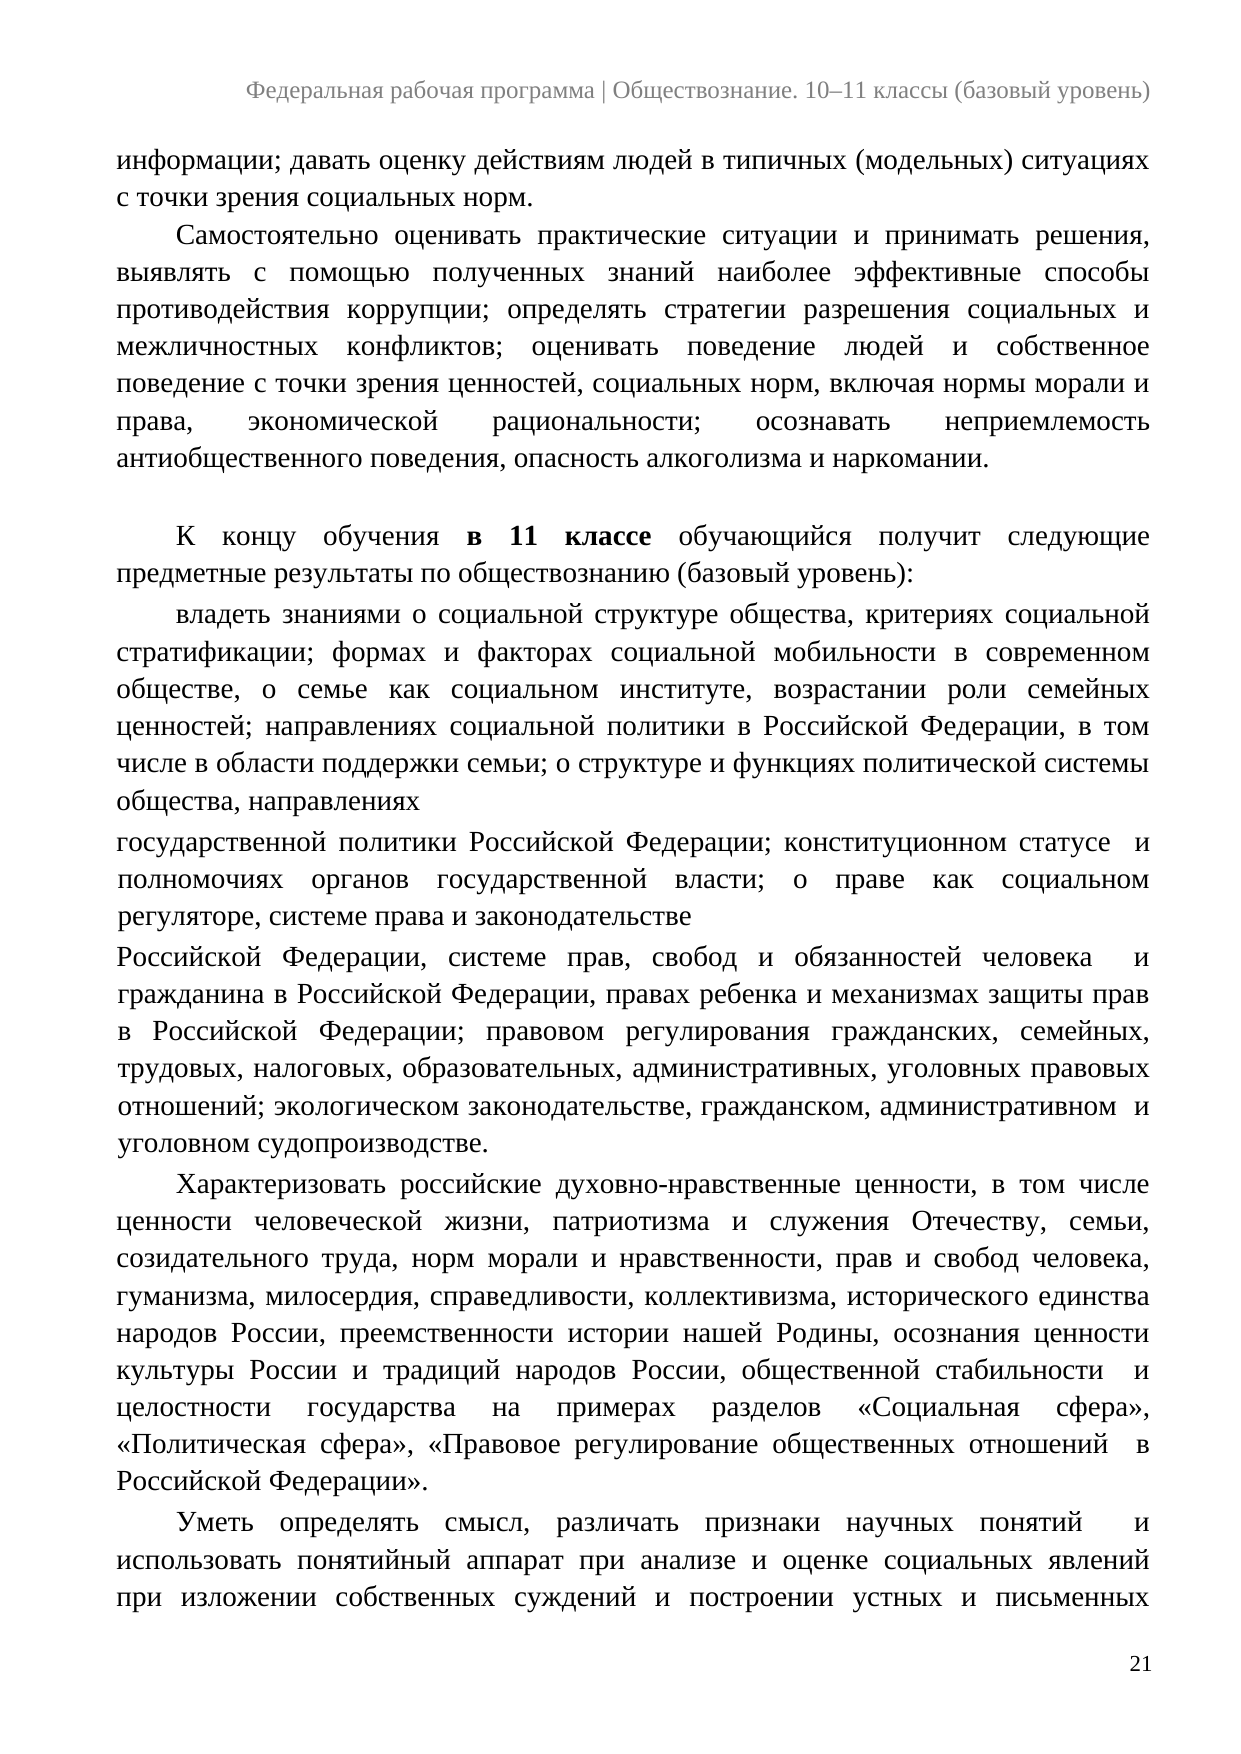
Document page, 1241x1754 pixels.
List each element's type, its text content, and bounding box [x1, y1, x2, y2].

text владеть знаниями о социальной структуре общества, критериях социальной стратификации; формах и факторах социальной мобильности в современном обществе, о семье как социальном институте, возрастании роли семейных ценностей; направлениях социальной политики в Российской Федерации, в том числе в области поддержки семьи; о структуре и функциях политической системы общества, направлениях [116, 597, 1151, 816]
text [116, 1504, 1151, 1612]
text К концу обучения в 11 классе обучающийся получит следующие предметные результаты по обществознанию (базовый уровень): [116, 518, 1151, 589]
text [116, 142, 1151, 213]
text Самостоятельно оценивать практические ситуации и принимать решения, выявлять с помощью полученных знаний наиболее эффективные способы противодействия коррупции; определять стратегии разрешения социальных и межличностных конфликтов; оценивать поведение людей и собственное поведение с точки зрения ценностей, социальных норм, включая нормы морали и права, экономической рациональности; осознавать неприемлемость антиобщественного поведения, опасность алкоголизма и наркомании. [116, 217, 1151, 473]
text государственной политики Российской Федерации; конституционном статусе и полномочиях органов государственной власти; о праве как социальном регуляторе, системе права и законодательстве [116, 824, 1151, 932]
text Характеризовать российские духовно-нравственные ценности, в том числе ценности человеческой жизни, патриотизма и служения Отечеству, семьи, созидательного труда, норм морали и нравственности, прав и свобод человека, гуманизма, милосердия, справедливости, коллективизма, исторического единства народов России, преемственности истории нашей Родины, осознания ценности культуры России и традиций народов России, общественной стабильности и целостности государства на примерах разделов «Социальная сфера», «Политическая сфера», «Правовое регулирование общественных отношений в Российской Федерации». [116, 1166, 1151, 1497]
text Российской Федерации, системе прав, свобод и обязанностей человека и гражданина в Российской Федерации, правах ребенка и механизмах защиты прав в Российской Федерации; правовом регулирования гражданских, семейных, трудовых, налоговых, образовательных, административных, уголовных правовых отношений; экологическом законодательстве, гражданском, административном и уголовном судопроизводстве. [116, 939, 1151, 1158]
